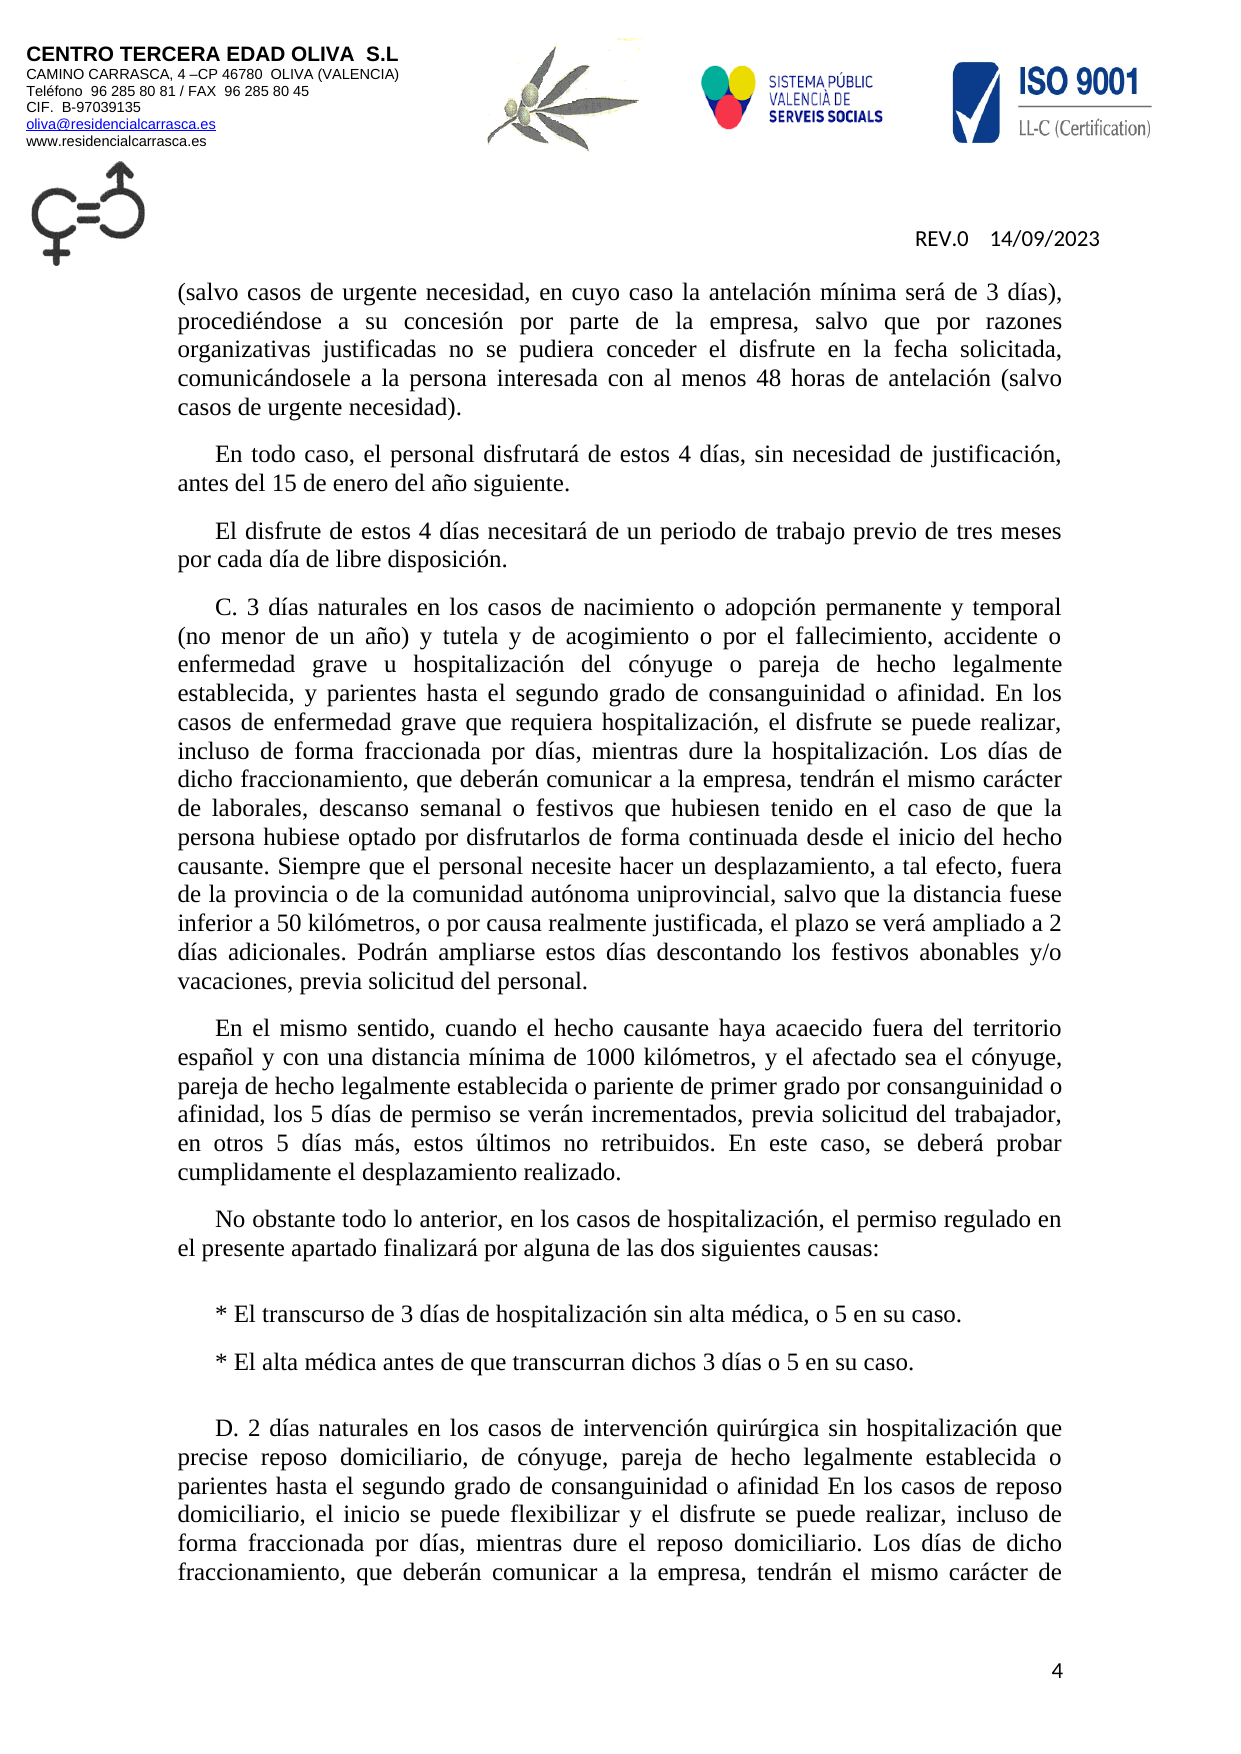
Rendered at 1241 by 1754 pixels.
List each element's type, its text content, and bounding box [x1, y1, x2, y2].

picture [31, 161, 145, 266]
picture [487, 29, 1154, 167]
text En todo caso, el personal disfrutará de estos 4 días, sin necesidad de justificación, antes del 15 de enero del año siguiente. [177, 439, 1063, 497]
text C. 3 días naturales en los casos de nacimiento o adopción permanente y temporal (no menor de un año) y tutela y de acogimiento o por el fallecimiento, accidente o enfermedad grave u hospitalización del cónyuge o pareja de hecho legalmente establecida, y parientes hasta el segundo grado de consanguinidad o afinidad. En los casos de enfermedad grave que requiera hospitalización, el disfrute se puede realizar, incluso de forma fraccionada por días, mientras dure la hospitalización. Los días de dicho fraccionamiento, que deberán comunicar a la empresa, tendrán el mismo carácter de laborales, descanso semanal o festivos que hubiesen tenido en el caso de que la persona hubiese optado por disfrutarlos de forma continuada desde el inicio del hecho causante. Siempre que el personal necesite hacer un desplazamiento, a tal efecto, fuera de la provincia o de la comunidad autónoma uniprovincial, salvo que la distancia fuese inferior a 50 kilómetros, o por causa realmente justificada, el plazo se verá ampliado a 2 días adicionales. Podrán ampliarse estos días descontando los festivos abonables y/o vacaciones, previa solicitud del personal. [177, 592, 1063, 994]
text No obstante todo lo anterior, en los casos de hospitalización, el permiso regulado en el presente apartado finalizará por alguna de las dos siguientes causas: [177, 1204, 1063, 1262]
text * El transcurso de 3 días de hospitalización sin alta médica, o 5 en su caso. [177, 1299, 1063, 1328]
text En el mismo sentido, cuando el hecho causante haya acaecido fuera del territorio español y con una distancia mínima de 1000 kilómetros, y el afectado sea el cónyuge, pareja de hecho legalmente establecida o pariente de primer grado por consanguinidad o afinidad, los 5 días de permiso se verán incrementados, previa solicitud del trabajador, en otros 5 días más, estos últimos no retribuidos. En este caso, se deberá probar cumplidamente el desplazamiento realizado. [177, 1013, 1063, 1186]
text El disfrute de estos 4 días necesitará de un periodo de trabajo previo de tres meses por cada día de libre disposición. [177, 516, 1063, 573]
text * El alta médica antes de que transcurran dichos 3 días o 5 en su caso. [177, 1347, 1063, 1376]
